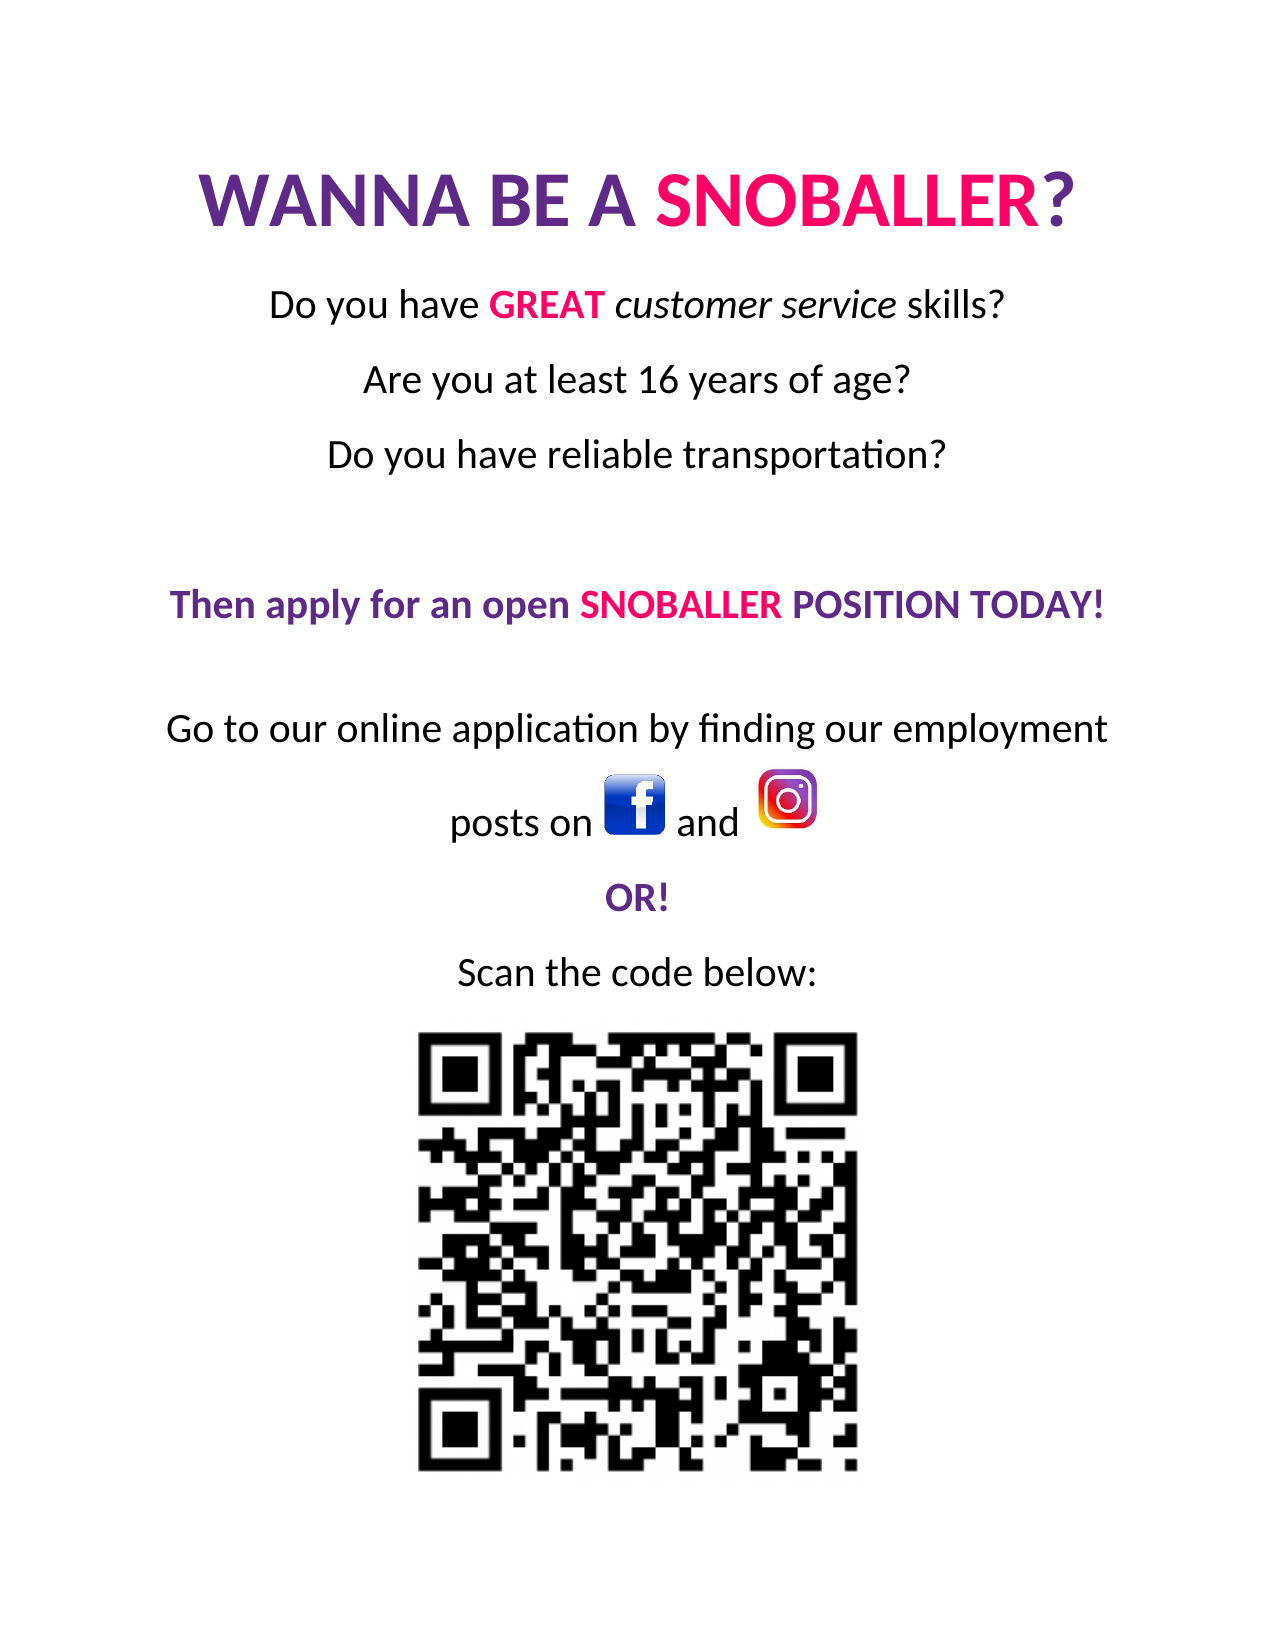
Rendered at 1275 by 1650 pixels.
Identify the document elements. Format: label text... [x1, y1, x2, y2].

text Then apply for an open SNOBALLER POSITION TODAY! [150, 578, 1125, 629]
text Go to our online application by finding our employment posts on and [150, 702, 1125, 847]
text OR! [150, 871, 1125, 922]
text Are you at least 16 years of age? [150, 353, 1125, 404]
text WANNA BE A SNOBALLER? [150, 150, 1125, 247]
text Scan the code below: [150, 946, 1125, 997]
text Do you have reliable transportation? [150, 428, 1125, 479]
picture [407, 1021, 868, 1483]
picture [749, 760, 826, 837]
text Do you have GREAT customer service skills? [150, 278, 1125, 329]
picture [602, 772, 667, 837]
